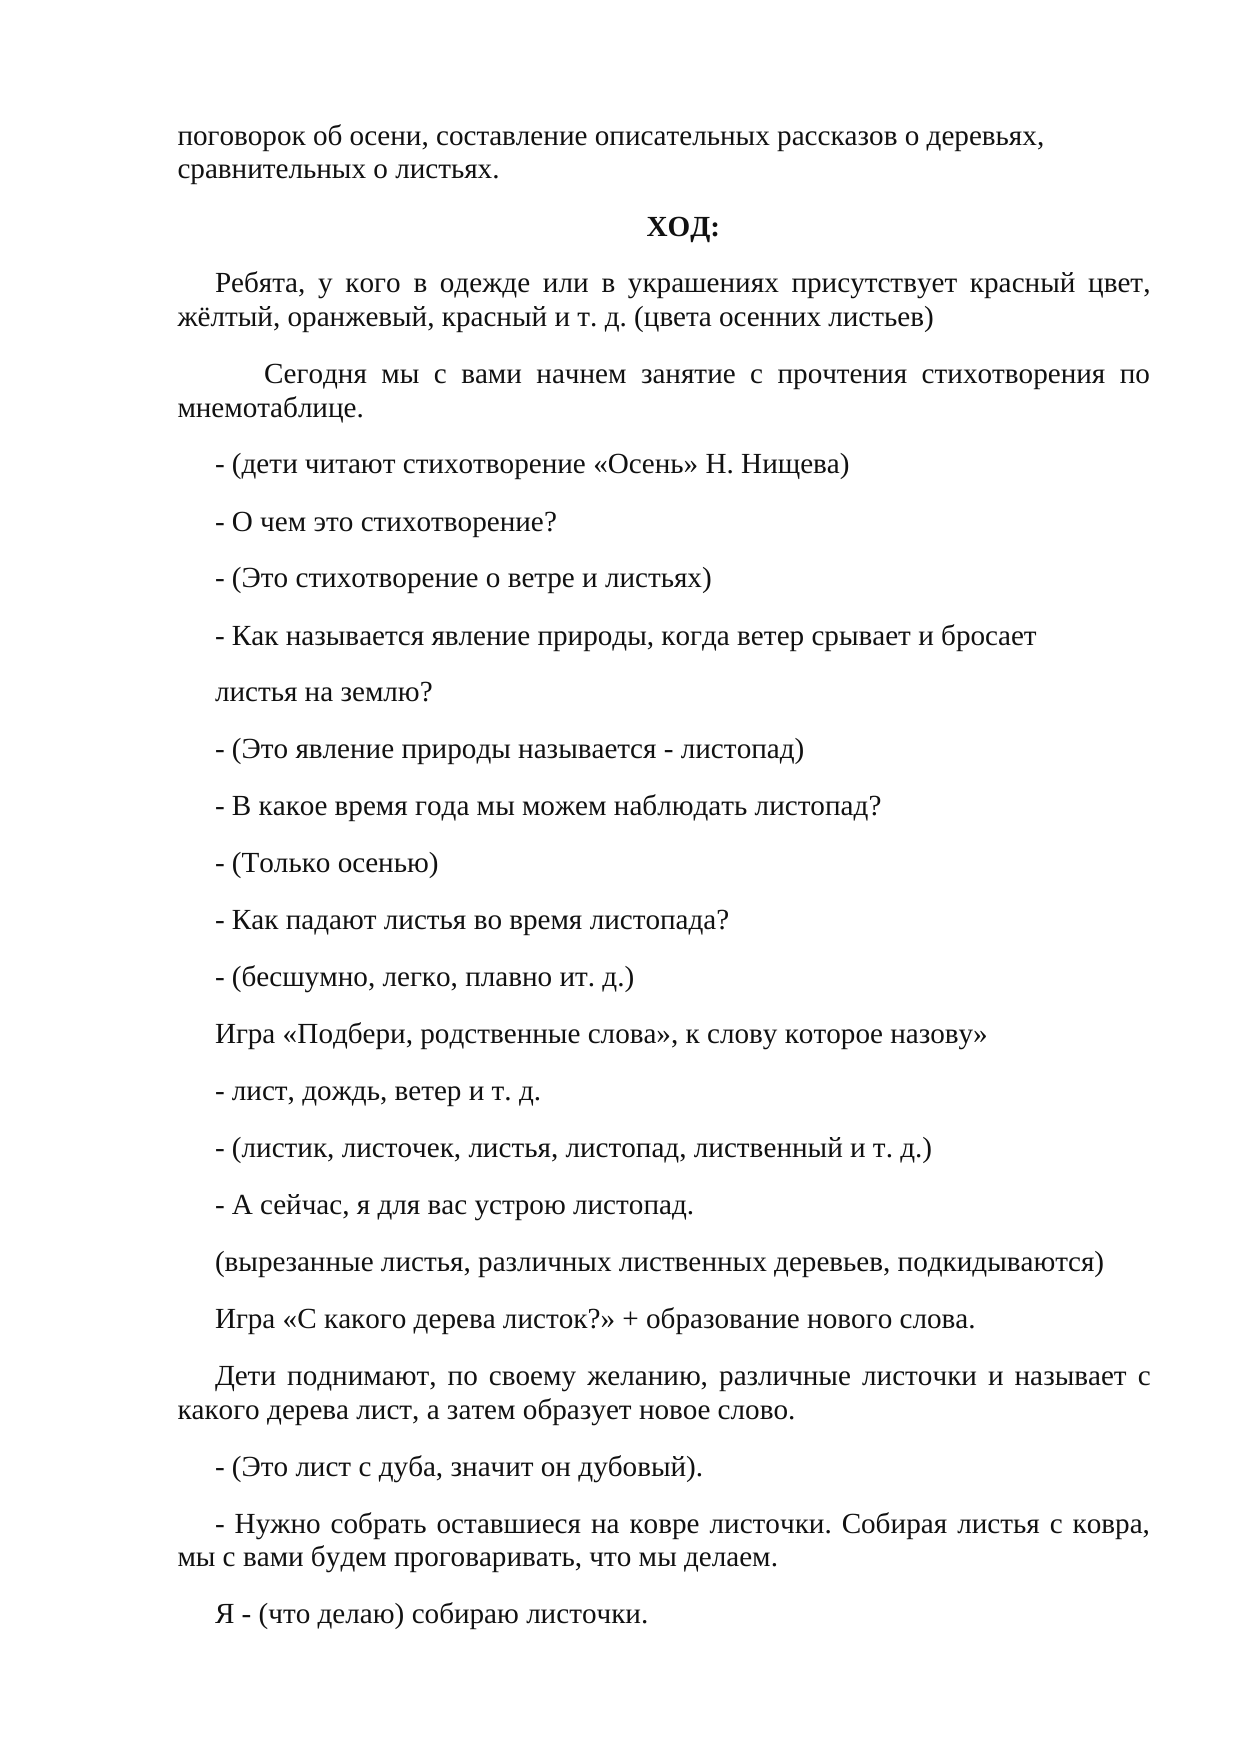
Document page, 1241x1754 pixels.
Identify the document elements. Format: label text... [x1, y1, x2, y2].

text - В какое время года мы можем наблюдать листопад? [177, 788, 1152, 822]
text Сегодня мы с вами начнем занятие с прочтения стихотворения по мнемотаблице. [177, 356, 1152, 423]
text листья на землю? [177, 674, 1152, 708]
text - А сейчас, я для вас устрою листопад. [177, 1187, 1152, 1221]
text - (дети читают стихотворение «Осень» Н. Нищева) [177, 447, 1152, 480]
text Дети поднимают, по своему желанию, различные листочки и называет с какого дерева лист, а затем образует новое слово. [177, 1358, 1152, 1425]
text (вырезанные листья, различных лиственных деревьев, подкидываются) [177, 1244, 1152, 1278]
text - (бесшумно, легко, плавно ит. д.) [177, 959, 1152, 993]
text - (Это стихотворение о ветре и листьях) [177, 561, 1152, 594]
text Игра «Подбери, родственные слова», к слову которое назову» [177, 1016, 1152, 1050]
text - Как называется явление природы, когда ветер срывает и бросает [177, 618, 1152, 651]
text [177, 118, 1152, 185]
text - лист, дождь, ветер и т. д. [177, 1073, 1152, 1107]
text - (Только осенью) [177, 846, 1152, 879]
text ХОД: [177, 209, 1152, 242]
text - Нужно собрать оставшиеся на ковре листочки. Собирая листья с ковра, мы с вами будем проговаривать, что мы делаем. [177, 1506, 1152, 1573]
text Игра «С какого дерева листок?» + образование нового слова. [177, 1301, 1152, 1335]
text - Как падают листья во время листопада? [177, 902, 1152, 936]
text - (Это лист с дуба, значит он дубовый). [177, 1449, 1152, 1482]
text - (Это явление природы называется - листопад) [177, 732, 1152, 765]
text - О чем это стихотворение? [177, 504, 1152, 537]
text - (листик, листочек, листья, листопад, лиственный и т. д.) [177, 1130, 1152, 1164]
text Я - (что делаю) собираю листочки. [177, 1596, 1152, 1630]
text Ребята, у кого в одежде или в украшениях присутствует красный цвет, жёлтый, оранжевый, красный и т. д. (цвета осенних листьев) [177, 266, 1152, 333]
